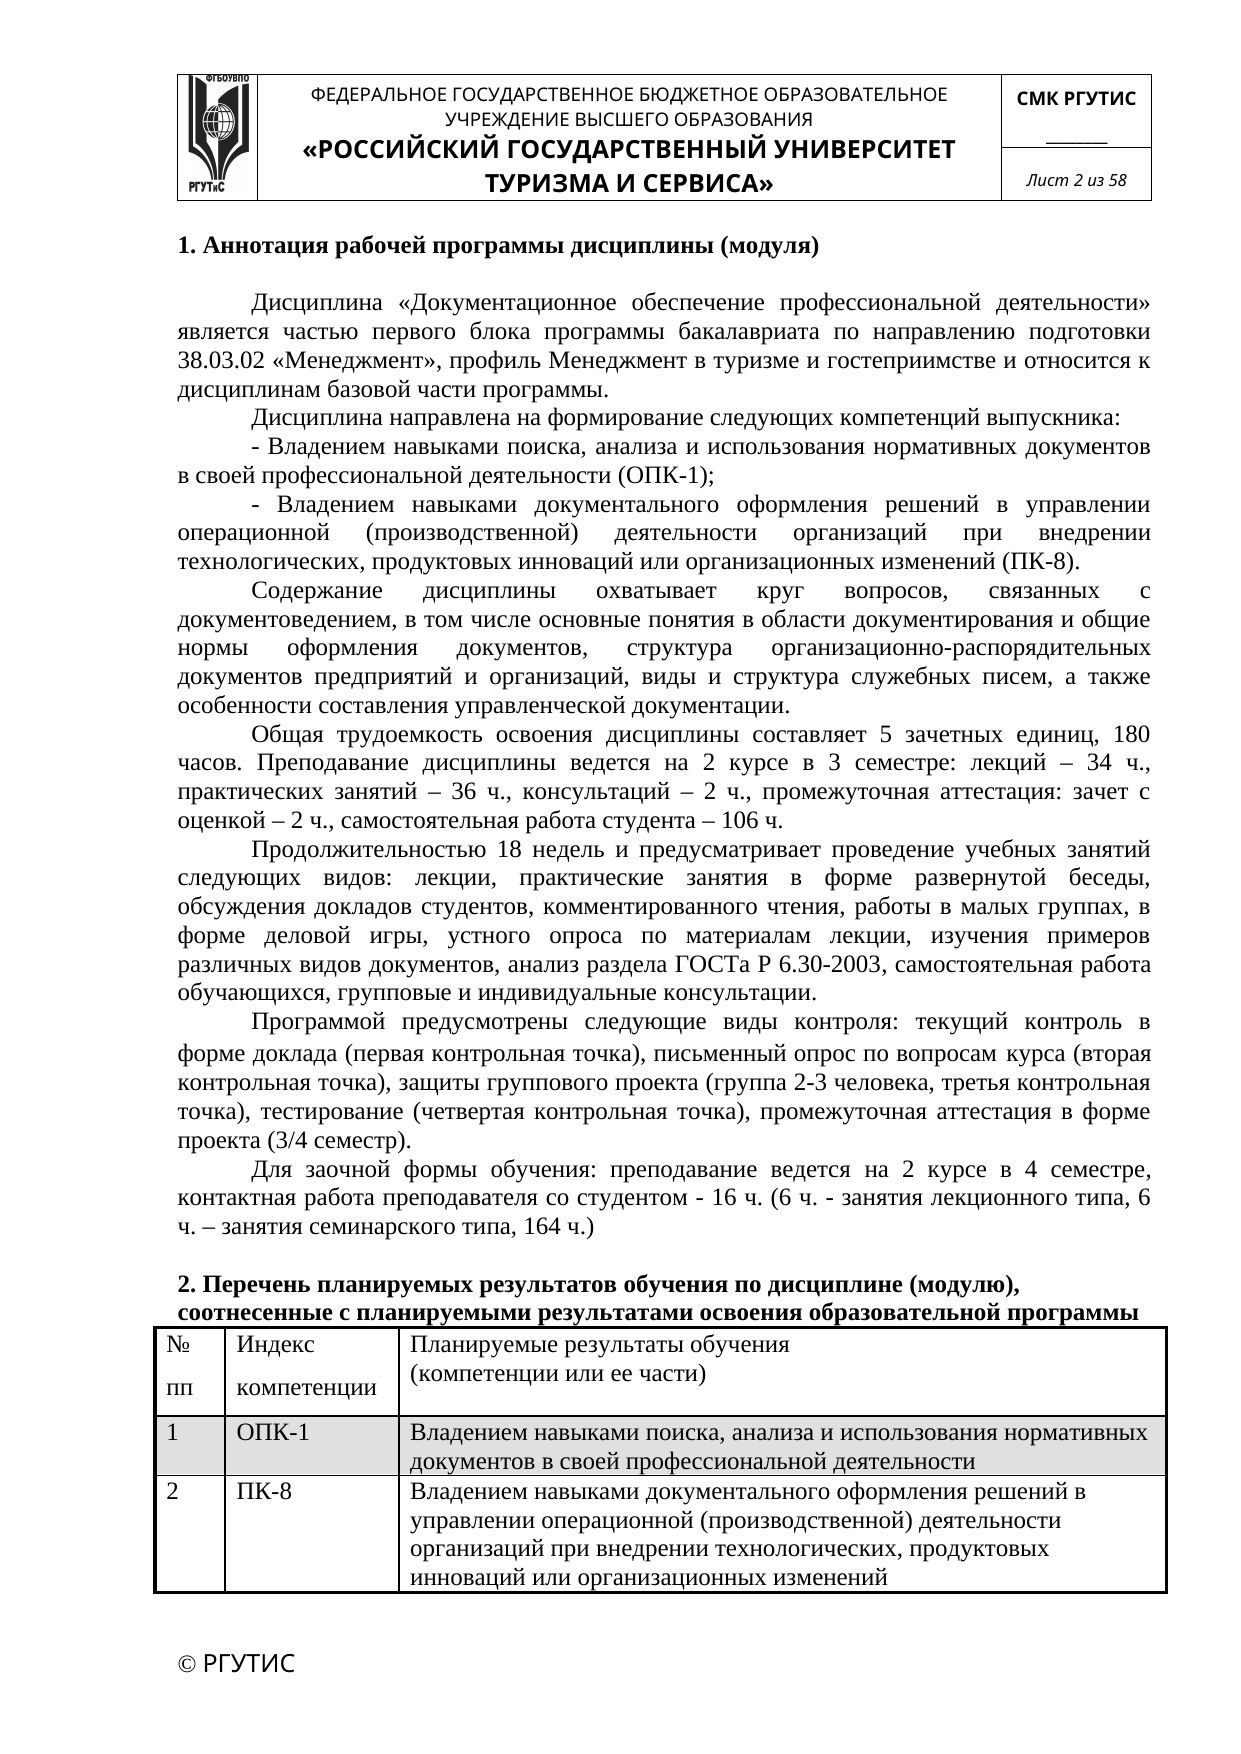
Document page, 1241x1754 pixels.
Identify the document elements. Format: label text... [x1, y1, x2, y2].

table_cell ПК-8 [226, 1476, 398, 1591]
text Содержание дисциплины охватывает круг вопросов, связанных с документоведением, в том числе основные понятия в области документирования и общие нормы оформления документов, структура организационно-распорядительных документов предприятий и организаций, виды и структура служебных писем, а также особенности составления управленческой документации. [177, 575, 1152, 719]
table_header Индекс компетенции [226, 1329, 398, 1415]
table_cell ОПК-1 [226, 1417, 398, 1474]
table_cell Владением навыками документального оформления решений в управлении операционной (производственной) деятельности организаций при внедрении технологических, продуктовых инноваций или организационных изменений [400, 1476, 1165, 1591]
picture [188, 75, 249, 192]
text Дисциплина «Документационное обеспечение профессиональной деятельности» является частью первого блока программы бакалавриата по направлению подготовки 38.03.02 «Менеджмент», профиль Менеджмент в туризме и гостеприимстве и относится к дисциплинам базовой части программы. [177, 287, 1152, 402]
table_cell 1 [157, 1417, 224, 1474]
table_header № пп [157, 1329, 224, 1415]
table_cell 2 [157, 1476, 224, 1591]
text Продолжительностью 18 недель и предусматривает проведение учебных занятий следующих видов: лекции, практические занятия в форме развернутой беседы, обсуждения докладов студентов, комментированного чтения, работы в малых группах, в форме деловой игры, устного опроса по материалам лекции, изучения примеров различных видов документов, анализ раздела ГОСТа Р 6.30-2003, самостоятельная работа обучающихся, групповые и индивидуальные консультации. [177, 834, 1152, 1006]
table_header Планируемые результаты обучения (компетенции или ее части) [400, 1329, 1165, 1415]
text 2. Перечень планируемых результатов обучения по дисциплине (модулю), соотнесенные с планируемыми результатами освоения образовательной программы [177, 1269, 1152, 1326]
text - Владением навыками поиска, анализа и использования нормативных документов в своей профессиональной деятельности (ОПК-1); [177, 431, 1152, 489]
text Для заочной формы обучения: преподавание ведется на 2 курсе в 4 семестре, контактная работа преподавателя со студентом - 16 ч. (6 ч. - занятия лекционного типа, 6 ч. – занятия семинарского типа, 164 ч.) [177, 1154, 1152, 1240]
text 1. Аннотация рабочей программы дисциплины (модуля) [162, 230, 1152, 259]
text Программой предусмотрены следующие виды контроля: текущий контроль в форме доклада (первая контрольная точка), письменный опрос по вопросам курса (вторая контрольная точка), защиты группового проекта (группа 2-3 человека, третья контрольная точка), тестирование (четвертая контрольная точка), промежуточная аттестация в форме проекта (3/4 семестр). [177, 1006, 1152, 1154]
table_cell Владением навыками поиска, анализа и использования нормативных документов в своей профессиональной деятельности [400, 1417, 1165, 1474]
text Дисциплина направлена на формирование следующих компетенций выпускника: [177, 402, 1152, 431]
text Общая трудоемкость освоения дисциплины составляет 5 зачетных единиц, 180 часов. Преподавание дисциплины ведется на 2 курсе в 3 семестре: лекций – 34 ч., практических занятий – 36 ч., консультаций – 2 ч., промежуточная аттестация: зачет с оценкой – 2 ч., самостоятельная работа студента – 106 ч. [177, 719, 1152, 834]
text - Владением навыками документального оформления решений в управлении операционной (производственной) деятельности организаций при внедрении технологических, продуктовых инноваций или организационных изменений (ПК-8). [177, 489, 1152, 575]
